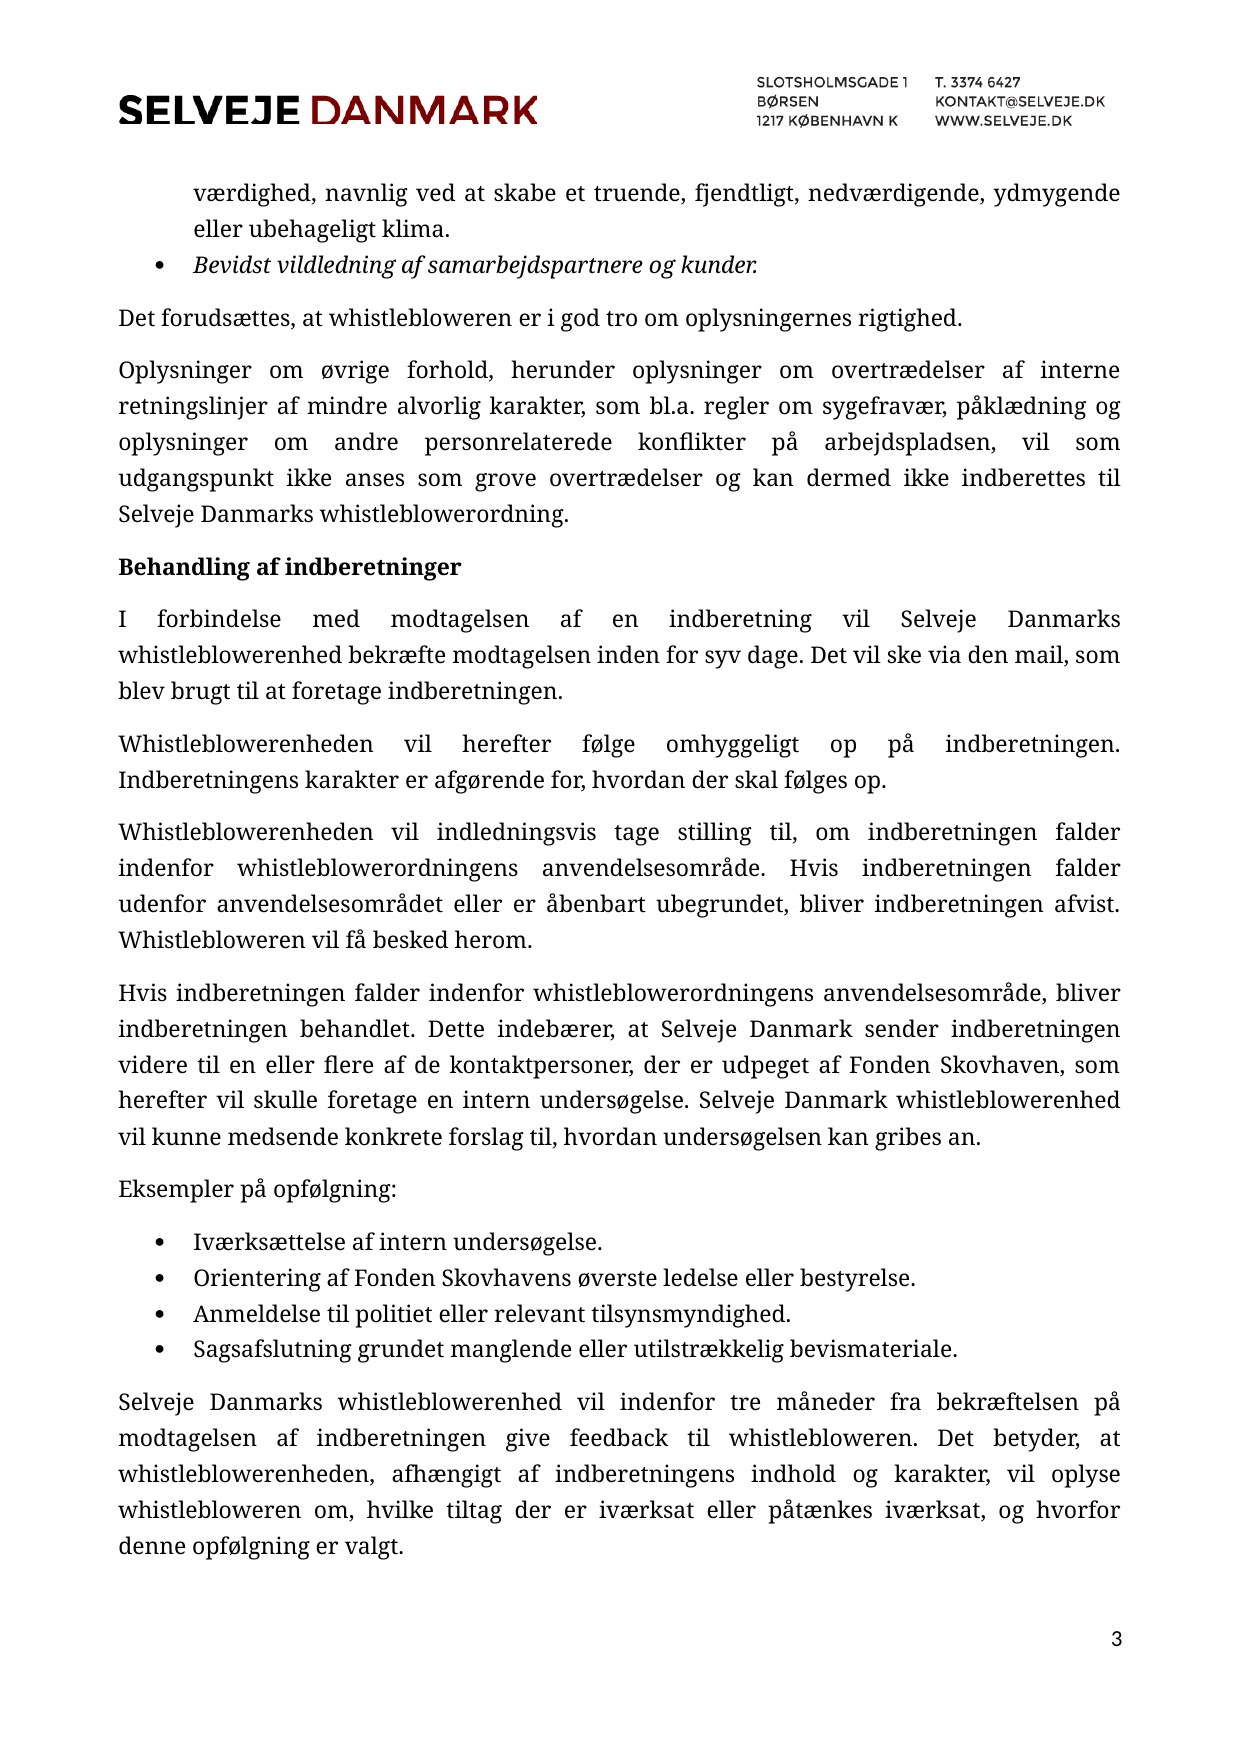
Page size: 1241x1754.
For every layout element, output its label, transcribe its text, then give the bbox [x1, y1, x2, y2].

list Anmeldelse til politiet eller relevant tilsynsmyndighed. [156, 1297, 1122, 1329]
list Sagsafslutning grundet manglende eller utilstrækkelig bevismateriale. [156, 1333, 1122, 1365]
list Bevidst vildledning af samarbejdspartnere og kunder. [156, 249, 1122, 280]
list Orientering af Fonden Skovhavens øverste ledelse eller bestyrelse. [156, 1262, 1122, 1293]
text Whistleblowerenheden vil indledningsvis tage stilling til, om indberetningen falder indenfor whistleblowerordningens anvendelsesområde. Hvis indberetningen falder udenfor anvendelsesområdet eller er åbenbart ubegrundet, bliver indberetningen afvist. Whistlebloweren vil få besked herom. [118, 816, 1122, 955]
text I forbindelse med modtagelsen af en indberetning vil Selveje Danmarks whistleblowerenhed bekræfte modtagelsen inden for syv dage. Det vil ske via den mail, som blev brugt til at foretage indberetningen. [118, 603, 1122, 706]
list Iværksættelse af intern undersøgelse. [156, 1226, 1122, 1257]
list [156, 177, 1122, 244]
picture [739, 72, 1120, 128]
text Eksempler på opfølgning: [118, 1173, 1122, 1204]
picture [118, 95, 537, 123]
text Hvis indberetningen falder indenfor whistleblowerordningens anvendelsesområde, bliver indberetningen behandlet. Dette indebærer, at Selveje Danmark sender indberetningen videre til en eller flere af de kontaktpersoner, der er udpeget af Fonden Skovhaven, som herefter vil skulle foretage en intern undersøgelse. Selveje Danmark whistleblowerenhed vil kunne medsende konkrete forslag til, hvordan undersøgelsen kan gribes an. [118, 977, 1122, 1152]
text Oplysninger om øvrige forhold, herunder oplysninger om overtrædelser af interne retningslinjer af mindre alvorlig karakter, som bl.a. regler om sygefravær, påklædning og oplysninger om andre personrelaterede konflikter på arbejdspladsen, vil som udgangspunkt ikke anses som grove overtrædelser og kan dermed ikke indberettes til Selveje Danmarks whistleblowerordning. [118, 354, 1122, 529]
text Whistleblowerenheden vil herefter følge omhyggeligt op på indberetningen. Indberetningens karakter er afgørende for, hvordan der skal følges op. [118, 728, 1122, 795]
text Behandling af indberetninger [118, 551, 1122, 582]
text Selveje Danmarks whistleblowerenhed vil indenfor tre måneder fra bekræftelsen på modtagelsen af indberetningen give feedback til whistlebloweren. Det betyder, at whistleblowerenheden, afhængigt af indberetningens indhold og karakter, vil oplyse whistlebloweren om, hvilke tiltag der er iværksat eller påtænkes iværksat, og hvorfor denne opfølgning er valgt. [118, 1386, 1122, 1561]
text Det forudsættes, at whistlebloweren er i god tro om oplysningernes rigtighed. [118, 302, 1122, 333]
